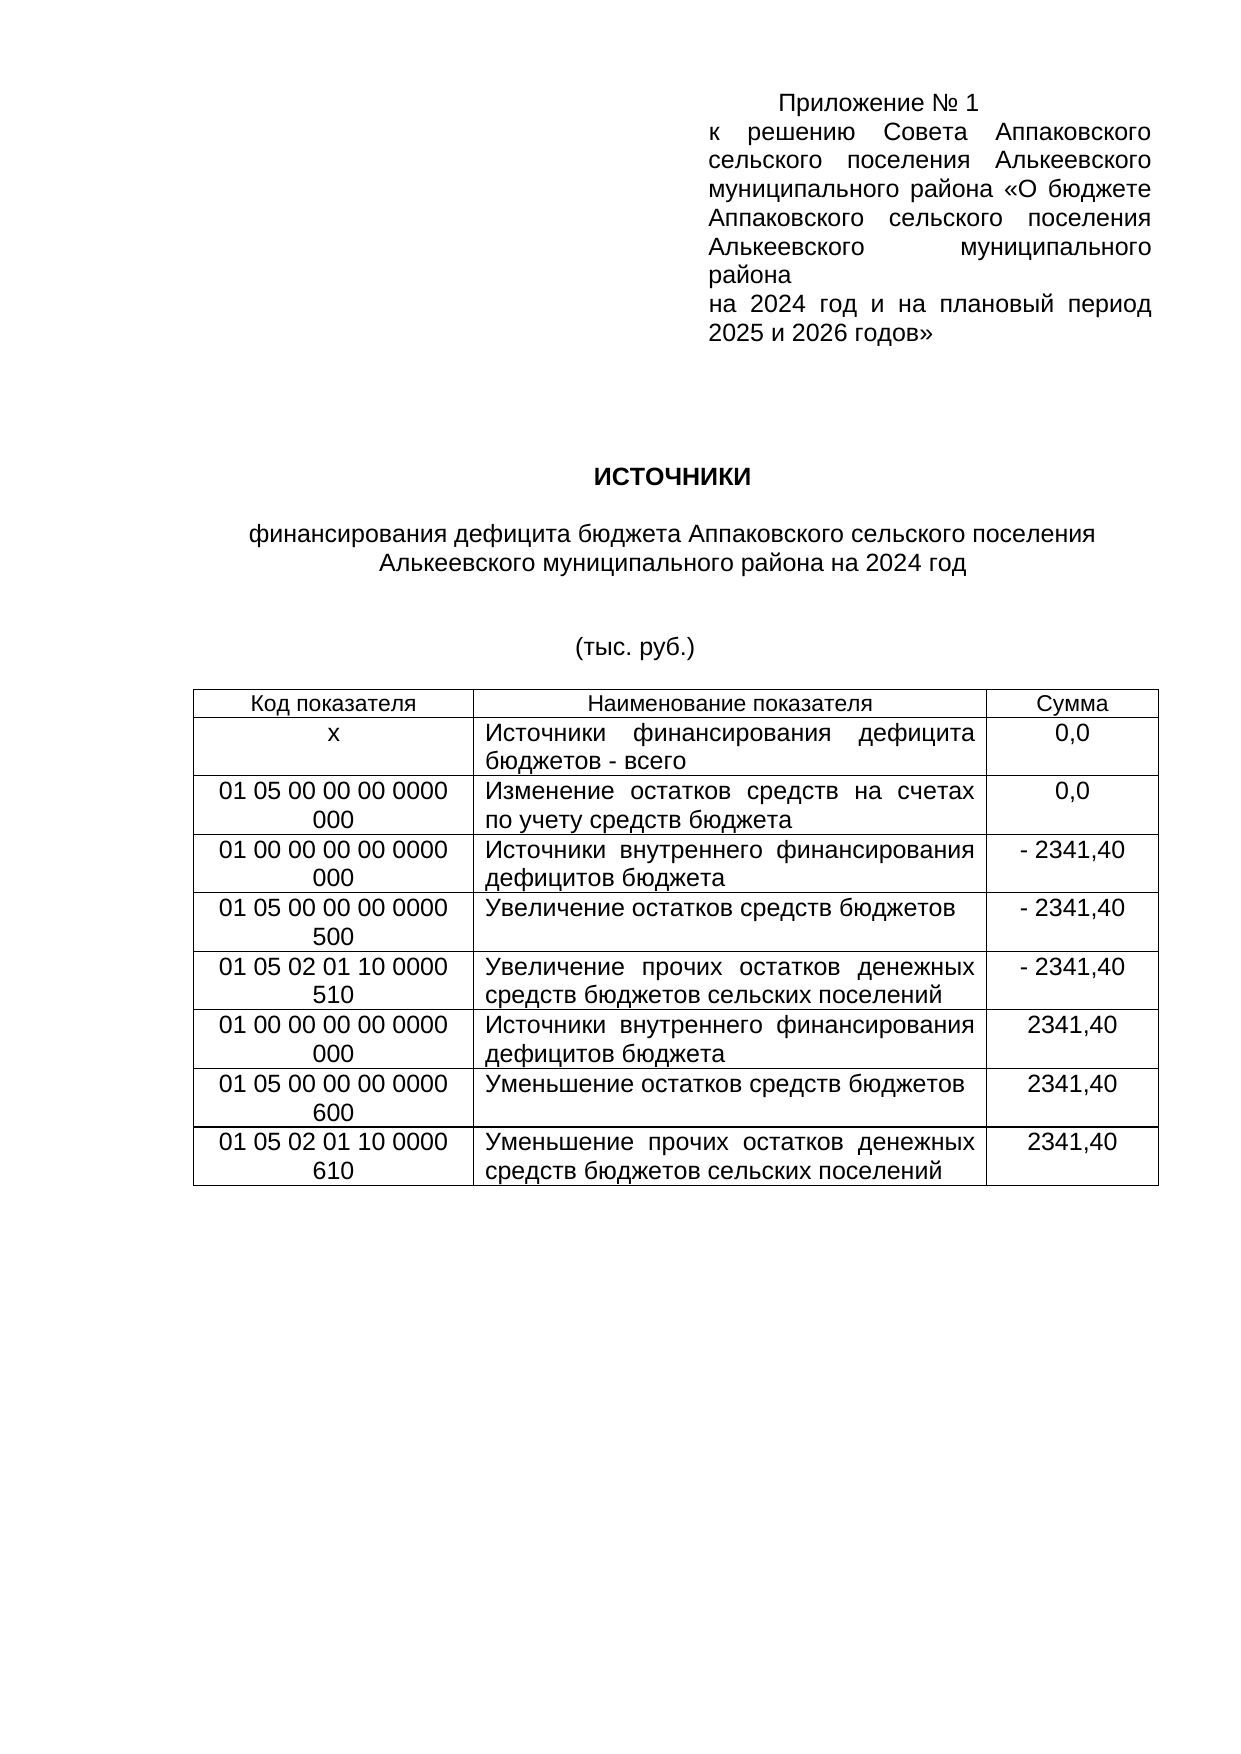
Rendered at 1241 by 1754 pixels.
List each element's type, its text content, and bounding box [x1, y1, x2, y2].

table_cell 01 05 02 01 10 0000 610 [194, 1128, 473, 1185]
table_cell 01 05 00 00 00 0000 500 [194, 893, 473, 951]
table_cell Уменьшение остатков средств бюджетов [474, 1069, 986, 1126]
table_header Сумма [987, 690, 1158, 717]
table_cell Источники финансирования дефицита бюджетов - всего [474, 718, 986, 775]
text (тыс. руб.) [118, 605, 1152, 660]
table_cell 2341,40 [987, 1128, 1158, 1185]
text к решению Совета Аппаковского сельского поселения Алькеевского муниципального района «О бюджете Аппаковского сельского поселения Алькеевского муниципального района [708, 117, 1152, 289]
table_cell 2341,40 [987, 1010, 1158, 1068]
table_header Наименование показателя [474, 690, 986, 717]
table_cell Источники внутреннего финансирования дефицитов бюджета [474, 1010, 986, 1068]
text на 2024 год и на плановый период 2025 и 2026 годов» [708, 289, 1152, 347]
table_cell Увеличение прочих остатков денежных средств бюджетов сельских поселений [474, 952, 986, 1009]
table_cell - 2341,40 [987, 952, 1158, 1009]
table_cell 01 00 00 00 00 0000 000 [194, 835, 473, 892]
table_cell 01 05 02 01 10 0000 510 [194, 952, 473, 1009]
table_header Код показателя [194, 690, 473, 717]
table_cell х [194, 718, 473, 775]
table_cell Уменьшение прочих остатков денежных средств бюджетов сельских поселений [474, 1128, 986, 1185]
text Приложение № 1 [118, 88, 1152, 117]
table_cell Источники внутреннего финансирования дефицитов бюджета [474, 835, 986, 892]
table_cell Изменение остатков средств на счетах по учету средств бюджета [474, 776, 986, 834]
text ИСТОЧНИКИ [118, 462, 1152, 490]
text Алькеевского муниципального района на 2024 год [118, 548, 1152, 577]
text финансирования дефицита бюджета Аппаковского сельского поселения [118, 519, 1152, 548]
table_cell 01 05 00 00 00 0000 600 [194, 1069, 473, 1126]
table_cell 0,0 [987, 776, 1158, 834]
table_cell - 2341,40 [987, 835, 1158, 892]
table_cell Увеличение остатков средств бюджетов [474, 893, 986, 951]
table_cell 01 00 00 00 00 0000 000 [194, 1010, 473, 1068]
table_cell 01 05 00 00 00 0000 000 [194, 776, 473, 834]
table_cell 2341,40 [987, 1069, 1158, 1126]
table_cell - 2341,40 [987, 893, 1158, 951]
table_cell 0,0 [987, 718, 1158, 775]
